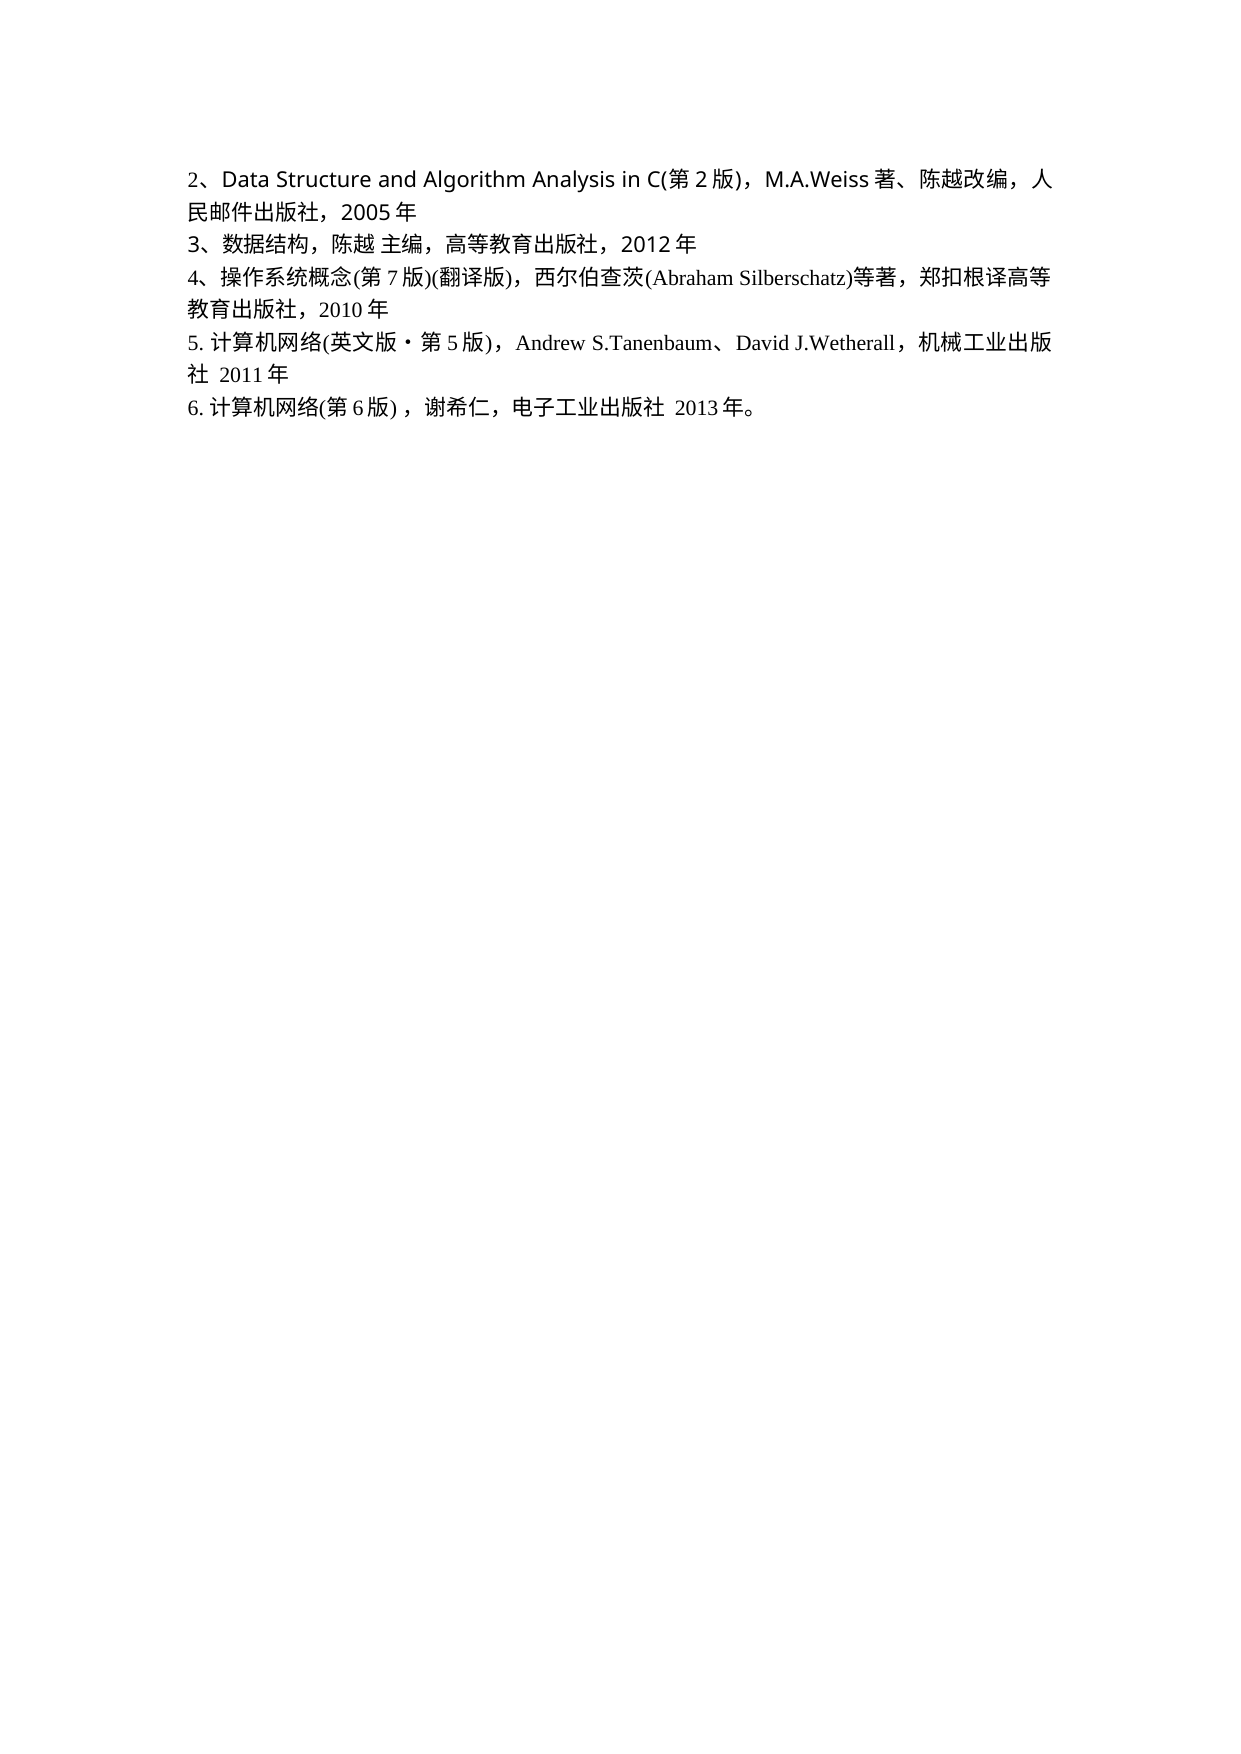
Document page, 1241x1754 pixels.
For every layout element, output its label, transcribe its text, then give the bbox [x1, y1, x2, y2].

text 5. 计算机网络(英文版•第5版)，Andrew S.Tanenbaum、David J.Wetherall，机械工业出版社 2011年 [187, 324, 1053, 389]
text 4、操作系统概念(第7版)(翻译版)，西尔伯查茨(Abraham Silberschatz)等著，郑扣根译高等教育出版社，2010年 [187, 259, 1053, 324]
text 3、数据结构，陈越 主编，高等教育出版社，2012年 [187, 227, 1053, 259]
text 6. 计算机网络(第6版) ，谢希仁，电子工业出版社 2013年。 [187, 389, 1053, 422]
text 2、Data Structure and Algorithm Analysis in C(第2版)，M.A.Weiss著、陈越改编，人民邮件出版社，2005年 [187, 162, 1053, 227]
